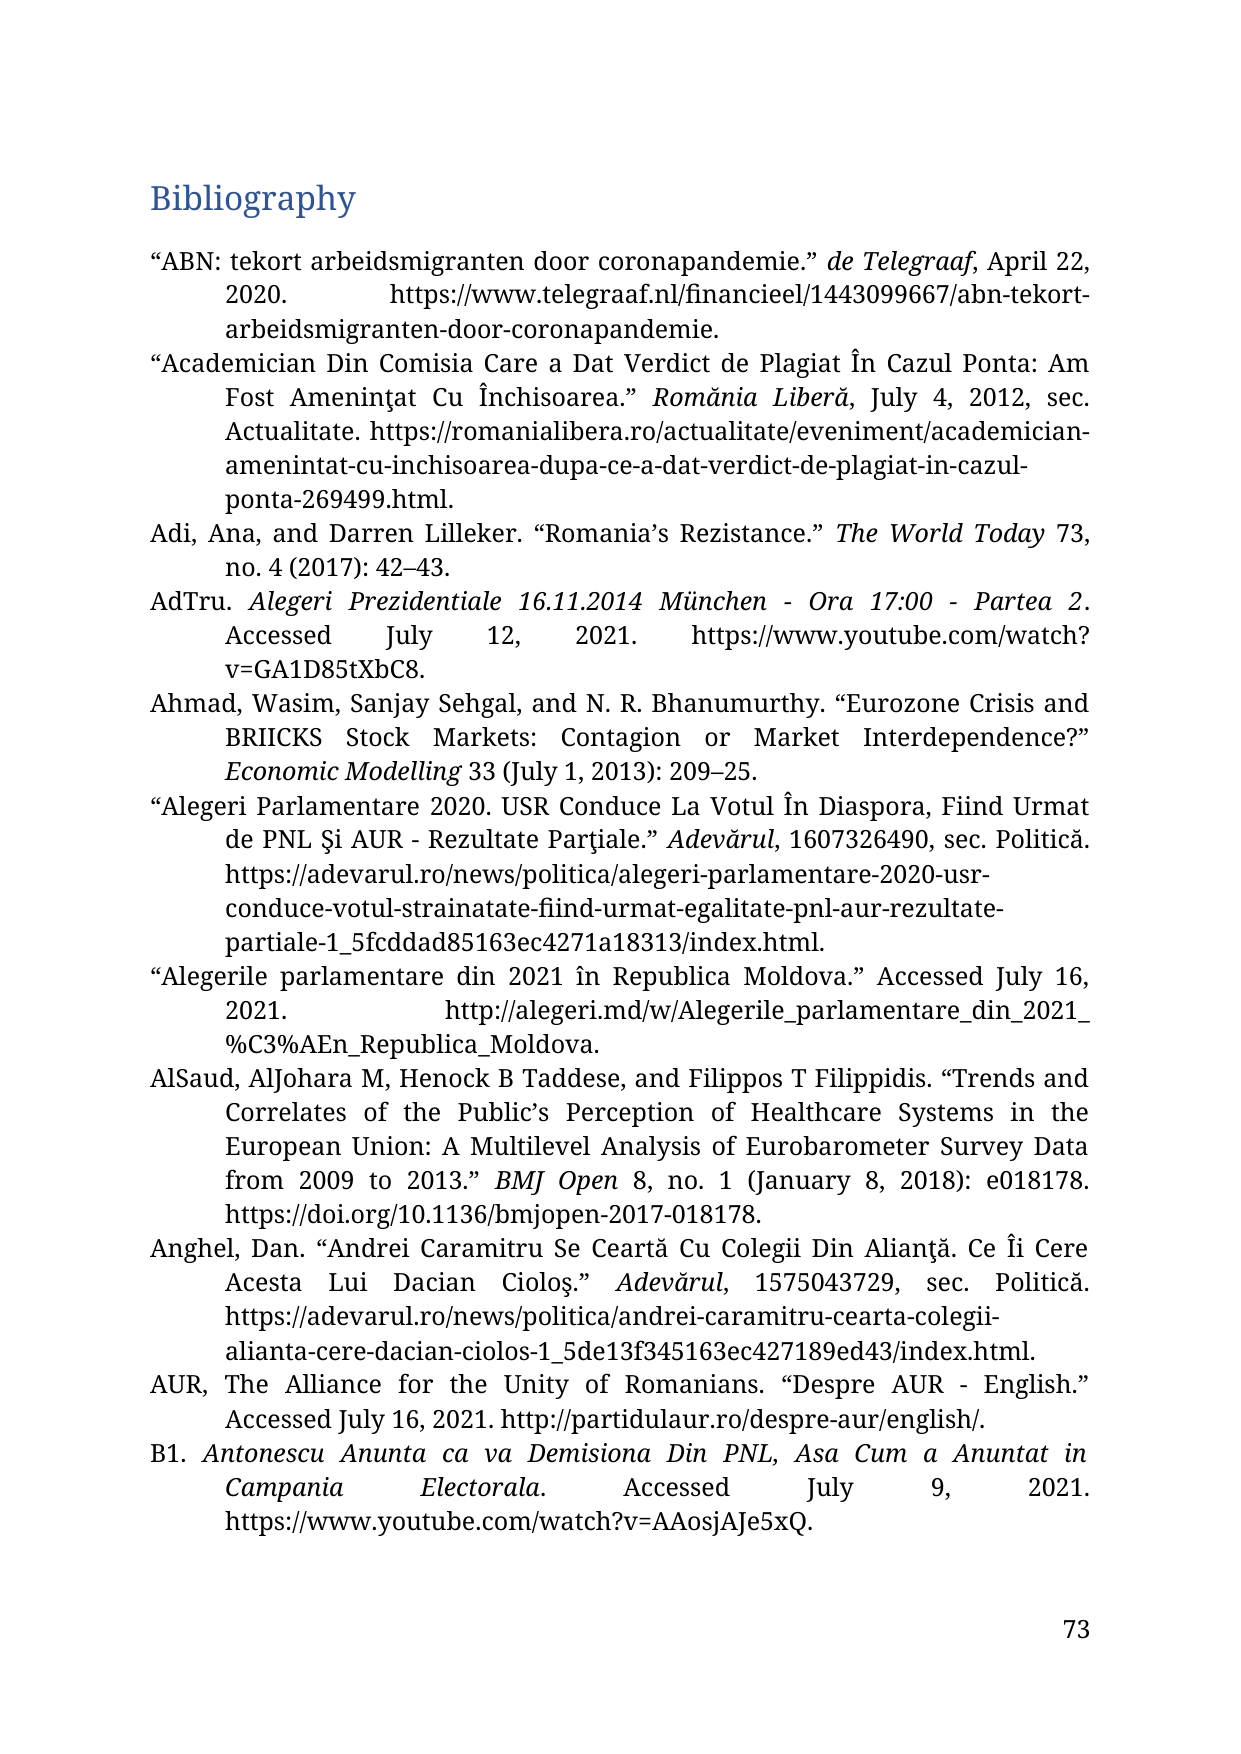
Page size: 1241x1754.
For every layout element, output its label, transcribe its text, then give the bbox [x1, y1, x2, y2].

text Adi, Ana, and Darren Lilleker. “Romania’s Rezistance.” The World Today 73, no. 4 (2017): 42–43. [150, 516, 1090, 584]
text “ABN: tekort arbeidsmigranten door coronapandemie.” de Telegraaf, April 22, 2020. https://www.telegraaf.nl/financieel/1443099667/abn-tekort-arbeidsmigranten-door-coronapandemie. [150, 243, 1090, 345]
text AdTru. Alegeri Prezidentiale 16.11.2014 München - Ora 17:00 - Partea 2. Accessed July 12, 2021. https://www.youtube.com/watch?v=GA1D85tXbC8. [150, 584, 1090, 686]
text “Alegeri Parlamentare 2020. USR Conduce La Votul În Diaspora, Fiind Urmat de PNL Şi AUR - Rezultate Parţiale.” Adevărul, 1607326490, sec. Politică. https://adevarul.ro/news/politica/alegeri-parlamentare-2020-usr-conduce-votul-strainatate-fiind-urmat-egalitate-pnl-aur-rezultate-partiale-1_5fcddad85163ec4271a18313/index.html. [150, 788, 1090, 958]
text “Alegerile parlamentare din 2021 în Republica Moldova.” Accessed July 16, 2021. http://alegeri.md/w/Alegerile_parlamentare_din_2021_%C3%AEn_Republica_Moldova. [150, 958, 1090, 1061]
text B1. Antonescu Anunta ca va Demisiona Din PNL, Asa Cum a Anuntat in Campania Electorala. Accessed July 9, 2021. https://www.youtube.com/watch?v=AAosjAJe5xQ. [150, 1435, 1090, 1537]
text AlSaud, AlJohara M, Henock B Taddese, and Filippos T Filippidis. “Trends and Correlates of the Public’s Perception of Healthcare Systems in the European Union: A Multilevel Analysis of Eurobarometer Survey Data from 2009 to 2013.” BMJ Open 8, no. 1 (January 8, 2018): e018178. https://doi.org/10.1136/bmjopen-2017-018178. [150, 1061, 1090, 1231]
text “Academician Din Comisia Care a Dat Verdict de Plagiat În Cazul Ponta: Am Fost Ameninţat Cu Închisoarea.” Romănia Liberă, July 4, 2012, sec. Actualitate. https://romanialibera.ro/actualitate/eveniment/academician-amenintat-cu-inchisoarea-dupa-ce-a-dat-verdict-de-plagiat-in-cazul-ponta-269499.html. [150, 345, 1090, 516]
subtitle Bibliography [150, 175, 1090, 220]
text AUR, The Alliance for the Unity of Romanians. “Despre AUR - English.” Accessed July 16, 2021. http://partidulaur.ro/despre-aur/english/. [150, 1367, 1090, 1435]
text Anghel, Dan. “Andrei Caramitru Se Ceartă Cu Colegii Din Alianţă. Ce Îi Cere Acesta Lui Dacian Cioloş.” Adevărul, 1575043729, sec. Politică. https://adevarul.ro/news/politica/andrei-caramitru-cearta-colegii-alianta-cere-dacian-ciolos-1_5de13f345163ec427189ed43/index.html. [150, 1231, 1090, 1367]
text Ahmad, Wasim, Sanjay Sehgal, and N. R. Bhanumurthy. “Eurozone Crisis and BRIICKS Stock Markets: Contagion or Market Interdependence?” Economic Modelling 33 (July 1, 2013): 209–25. [150, 686, 1090, 788]
